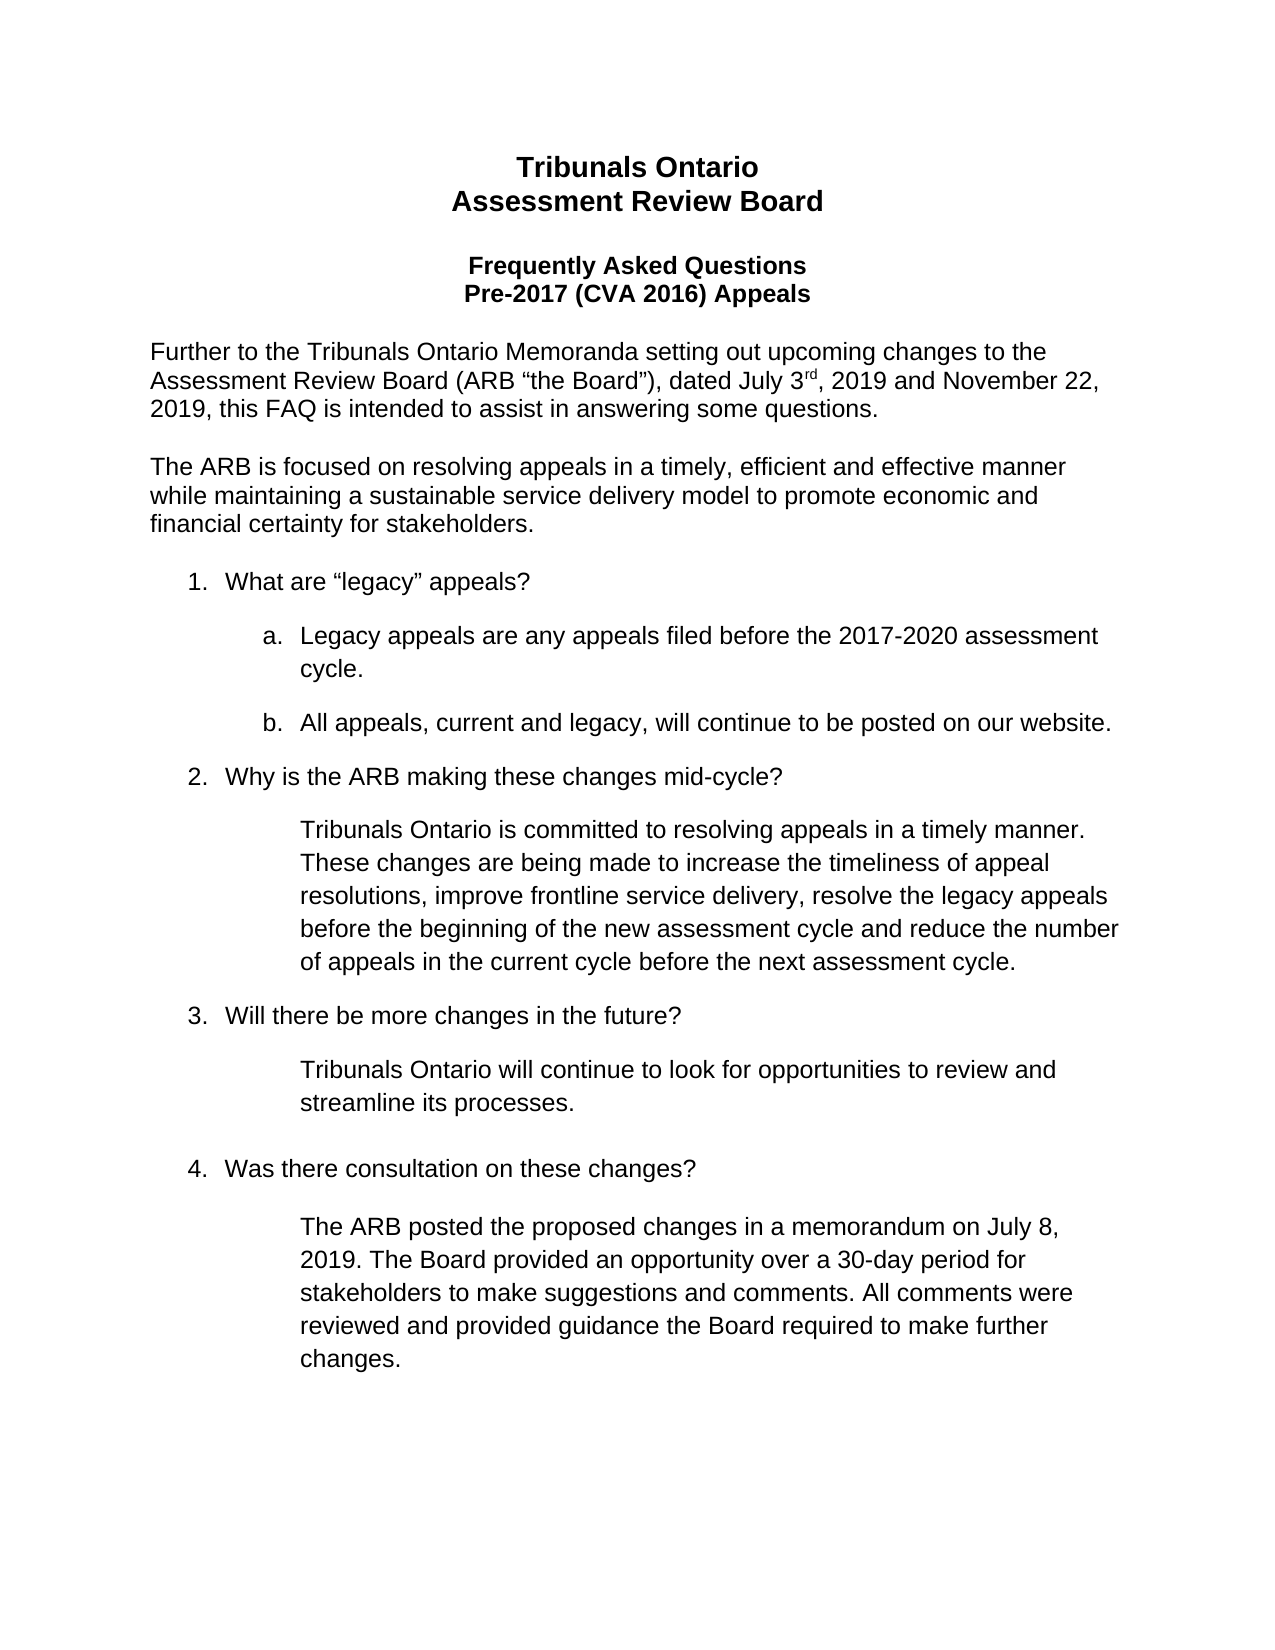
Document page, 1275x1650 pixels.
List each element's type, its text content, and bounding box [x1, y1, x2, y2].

text Pre-2017 (CVA 2016) Appeals [150, 279, 1125, 308]
list Will there be more changes in the future? [187, 1001, 1125, 1030]
list Why is the ARB making these changes mid-cycle? [187, 761, 1125, 790]
text Frequently Asked Questions [150, 251, 1125, 279]
text Tribunals Ontario [150, 150, 1125, 183]
list Was there consultation on these changes? [187, 1154, 1125, 1183]
list Legacy appeals are any appeals filed before the 2017-2020 assessment cycle. [262, 621, 1125, 682]
text Further to the Tribunals Ontario Memoranda setting out upcoming changes to the Assessment Review Board (ARB “the Board”), dated July 3rd, 2019 and November 22, 2019, this FAQ is intended to assist in answering some questions. [150, 337, 1125, 423]
list What are “legacy” appeals? [187, 567, 1125, 596]
list The ARB posted the proposed changes in a memorandum on July 8, 2019. The Board provided an opportunity over a 30-day period for stakeholders to make suggestions and comments. All comments were reviewed and provided guidance the Board required to make further changes. [300, 1212, 1125, 1405]
list All appeals, current and legacy, will continue to be posted on our website. [262, 708, 1125, 736]
list Tribunals Ontario will continue to look for opportunities to review and streamline its processes. [300, 1055, 1125, 1117]
list Tribunals Ontario is committed to resolving appeals in a timely manner. These changes are being made to increase the timeliness of appeal resolutions, improve frontline service delivery, resolve the legacy appeals before the beginning of the new assessment cycle and reduce the number of appeals in the current cycle before the next assessment cycle. [300, 815, 1125, 976]
text The ARB is focused on resolving appeals in a timely, efficient and effective manner while maintaining a sustainable service delivery model to promote economic and financial certainty for stakeholders. [150, 452, 1125, 538]
text Assessment Review Board [150, 183, 1125, 217]
